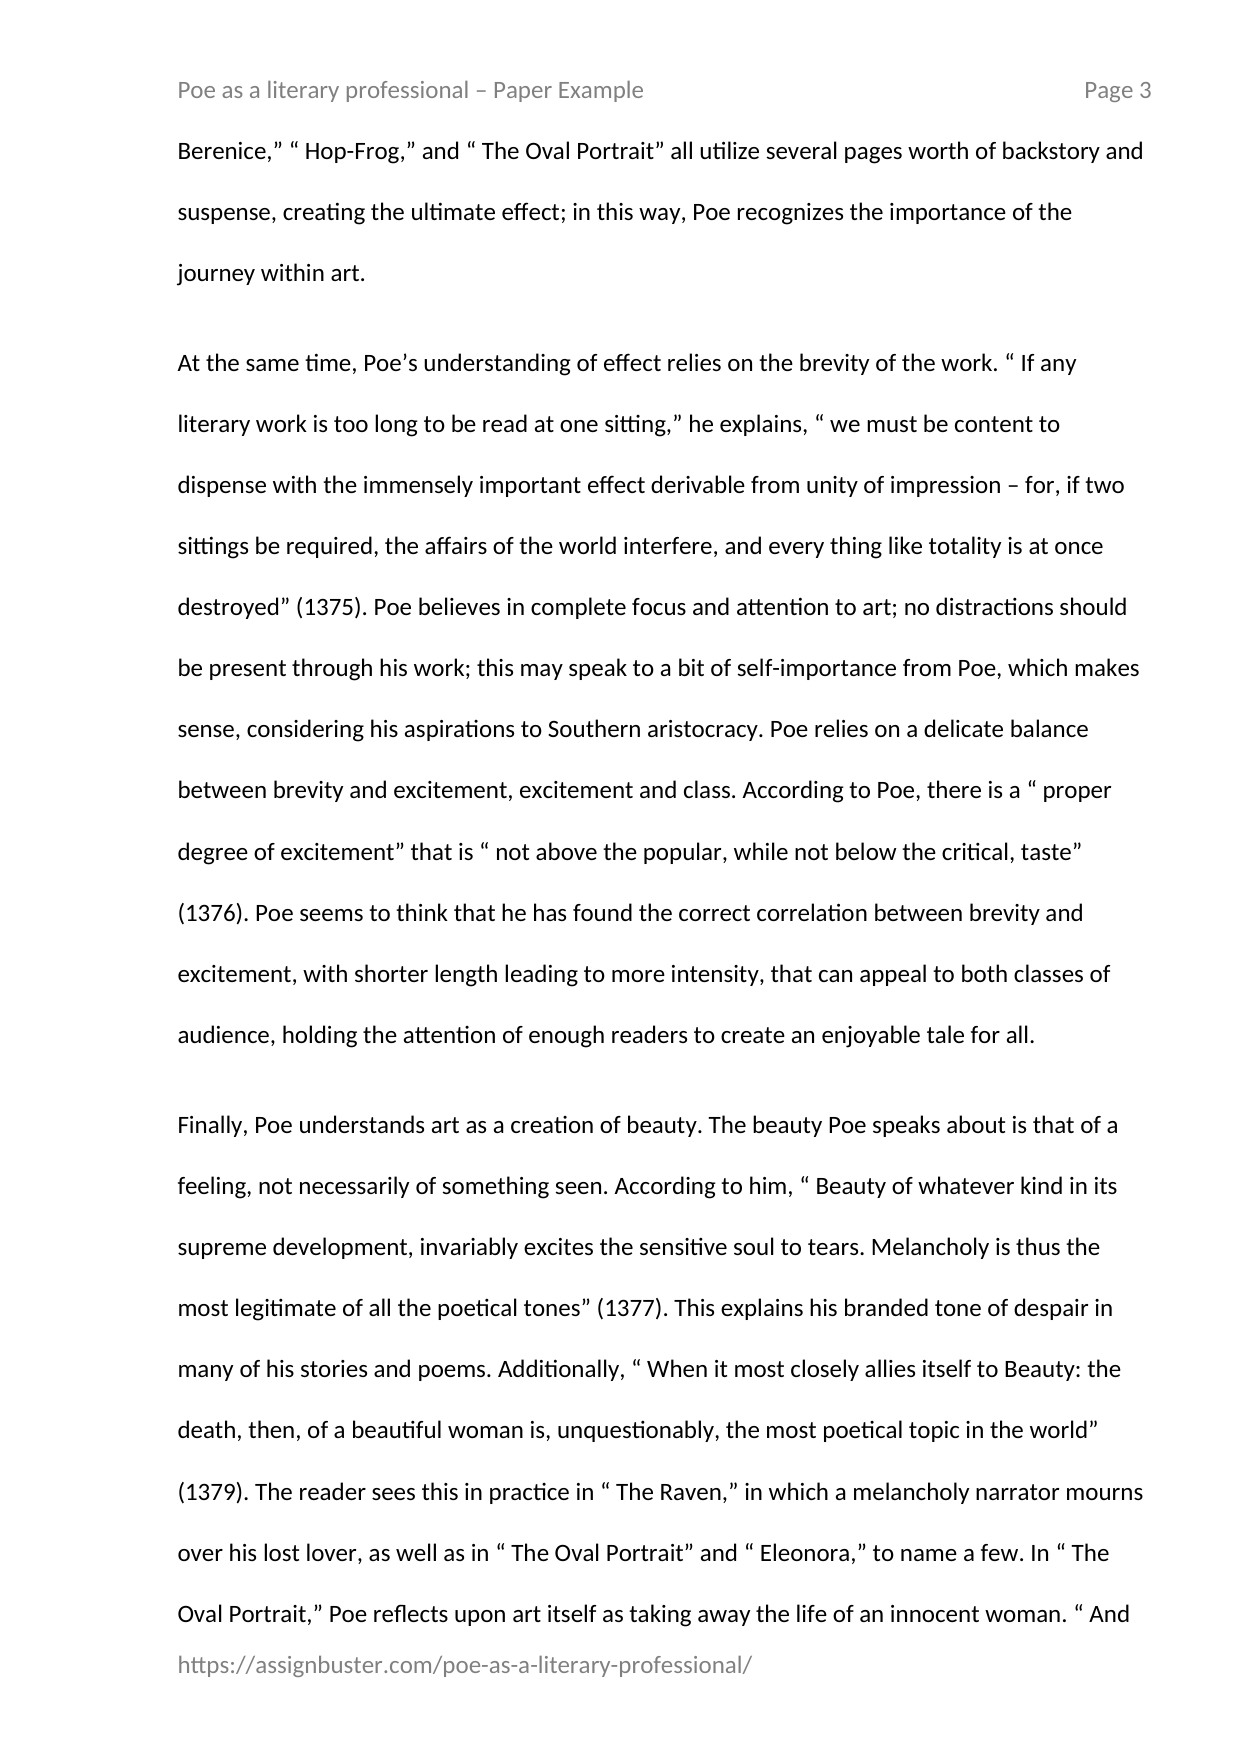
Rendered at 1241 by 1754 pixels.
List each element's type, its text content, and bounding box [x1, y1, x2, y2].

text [177, 1109, 1152, 1628]
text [177, 135, 1152, 287]
text At the same time, Poe’s understanding of effect relies on the brevity of the work. “ If any literary work is too long to be read at one sitting,” he explains, “ we must be content to dispense with the immensely important effect derivable from unity of impression – for, if two sittings be required, the affairs of the world interfere, and every thing like totality is at once destroyed” (1375). Poe believes in complete focus and attention to art; no distractions should be present through his work; this may speak to a bit of self-importance from Poe, which makes sense, considering his aspirations to Southern aristocracy. Poe relies on a delicate balance between brevity and excitement, excitement and class. According to Poe, there is a “ proper degree of excitement” that is “ not above the popular, while not below the critical, taste” (1376). Poe seems to think that he has found the correct correlation between brevity and excitement, with shorter length leading to more intensity, that can appeal to both classes of audience, holding the attention of enough readers to create an enjoyable tale for all. [177, 347, 1152, 1049]
